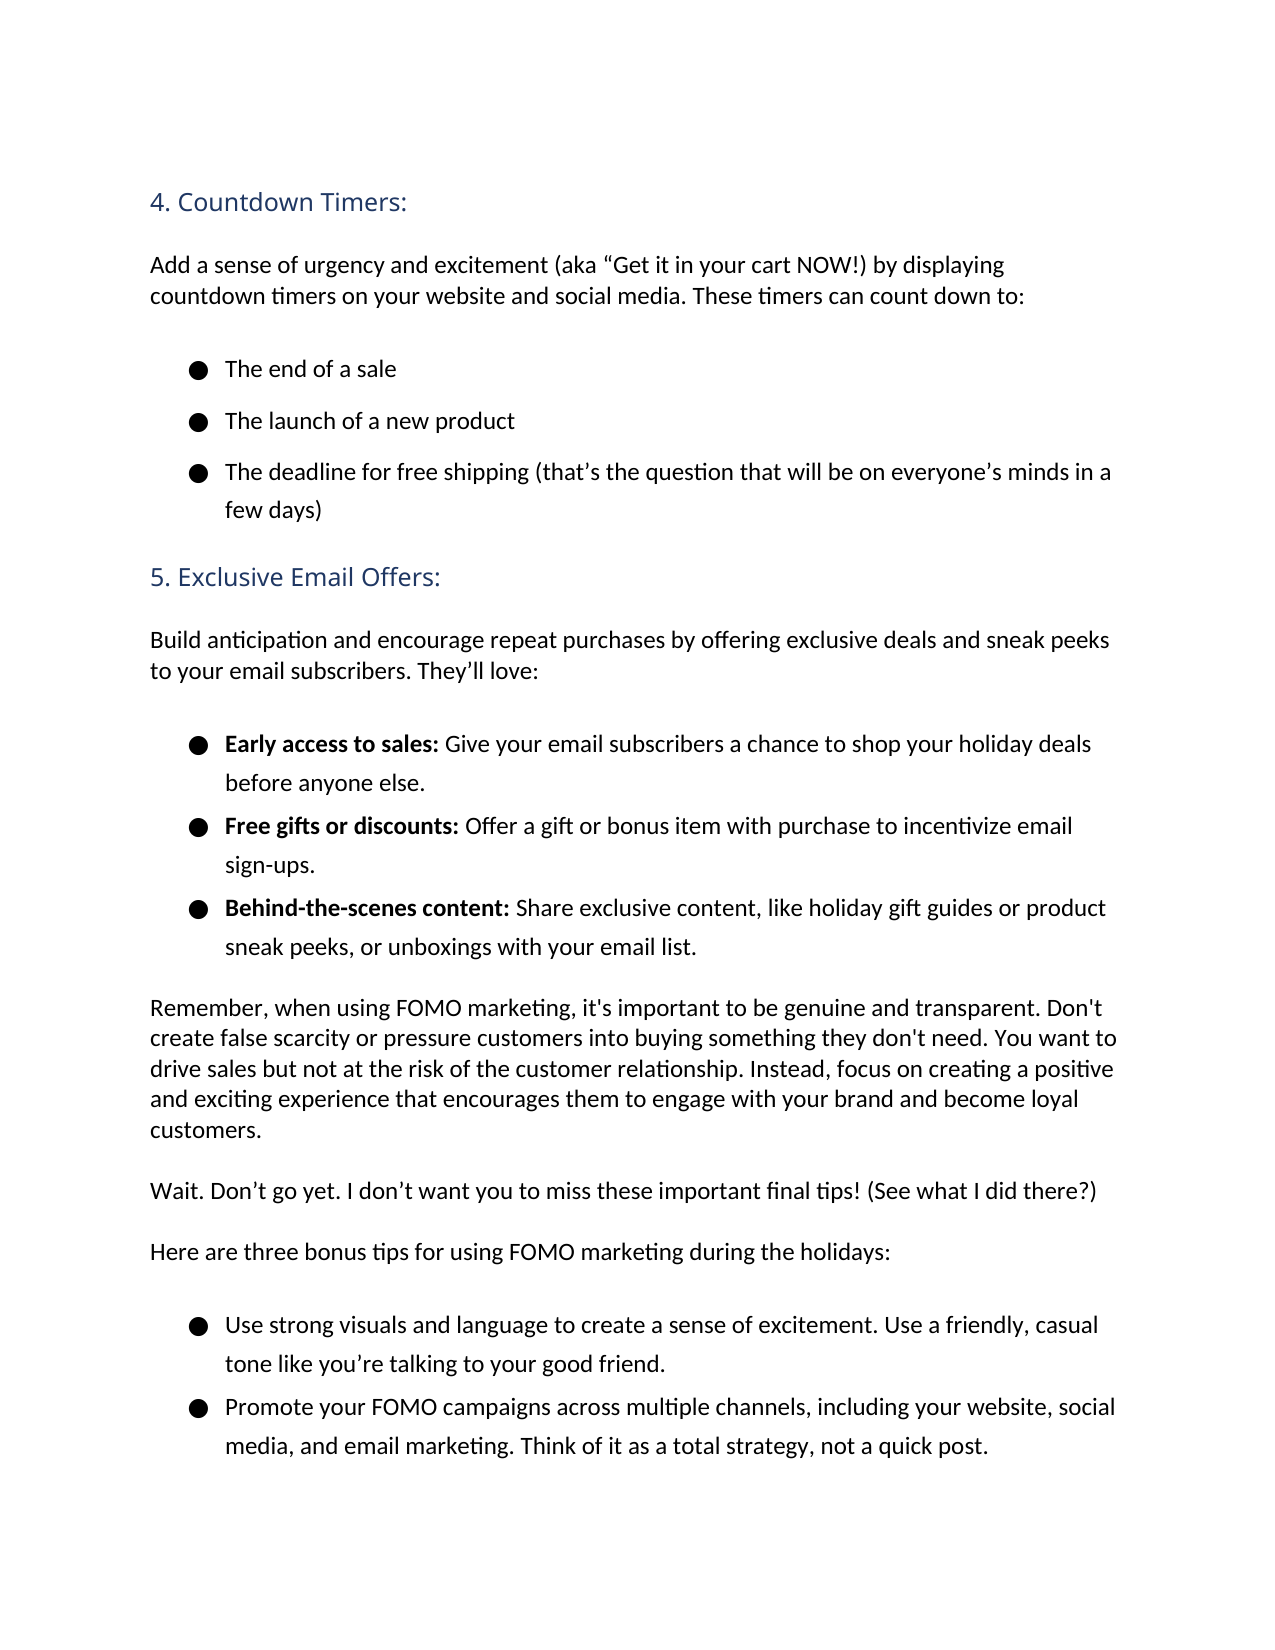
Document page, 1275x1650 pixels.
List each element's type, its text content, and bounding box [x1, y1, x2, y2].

text Build anticipation and encourage repeat purchases by offering exclusive deals and sneak peeks to your email subscribers. They’ll love: [150, 624, 1125, 685]
list The end of a sale [187, 341, 1125, 392]
text Add a sense of urgency and excitement (aka “Get it in your cart NOW!) by displaying countdown timers on your website and social media. These timers can count down to: [150, 249, 1125, 310]
subtitle 4. Countdown Timers: [150, 185, 1125, 219]
text Here are three bonus tips for using FOMO marketing during the holidays: [150, 1236, 1125, 1266]
list The launch of a new product [187, 392, 1125, 443]
list Promote your FOMO campaigns across multiple channels, including your website, social media, and email marketing. Think of it as a total strategy, not a quick post. [187, 1379, 1125, 1461]
text Remember, when using FOMO marketing, it's important to be genuine and transparent. Don't create false scarcity or pressure customers into buying something they don't need. You want to drive sales but not at the risk of the customer relationship. Instead, focus on creating a positive and exciting experience that encourages them to engage with your brand and become loyal customers. [150, 992, 1125, 1144]
list Use strong visuals and language to create a sense of excitement. Use a friendly, casual tone like you’re talking to your good friend. [187, 1297, 1125, 1379]
text Wait. Don’t go yet. I don’t want you to miss these important final tips! (See what I did there?) [150, 1175, 1125, 1205]
list Behind-the-scenes content: Share exclusive content, like holiday gift guides or product sneak peeks, or unboxings with your email list. [187, 879, 1125, 961]
list Free gifts or discounts: Offer a gift or bonus item with purchase to incentivize email sign-ups. [187, 798, 1125, 879]
subtitle 5. Exclusive Email Offers: [150, 560, 1125, 594]
list Early access to sales: Give your email subscribers a chance to shop your holiday deals before anyone else. [187, 716, 1125, 798]
list The deadline for free shipping (that’s the question that will be on everyone’s minds in a few days) [187, 443, 1125, 525]
